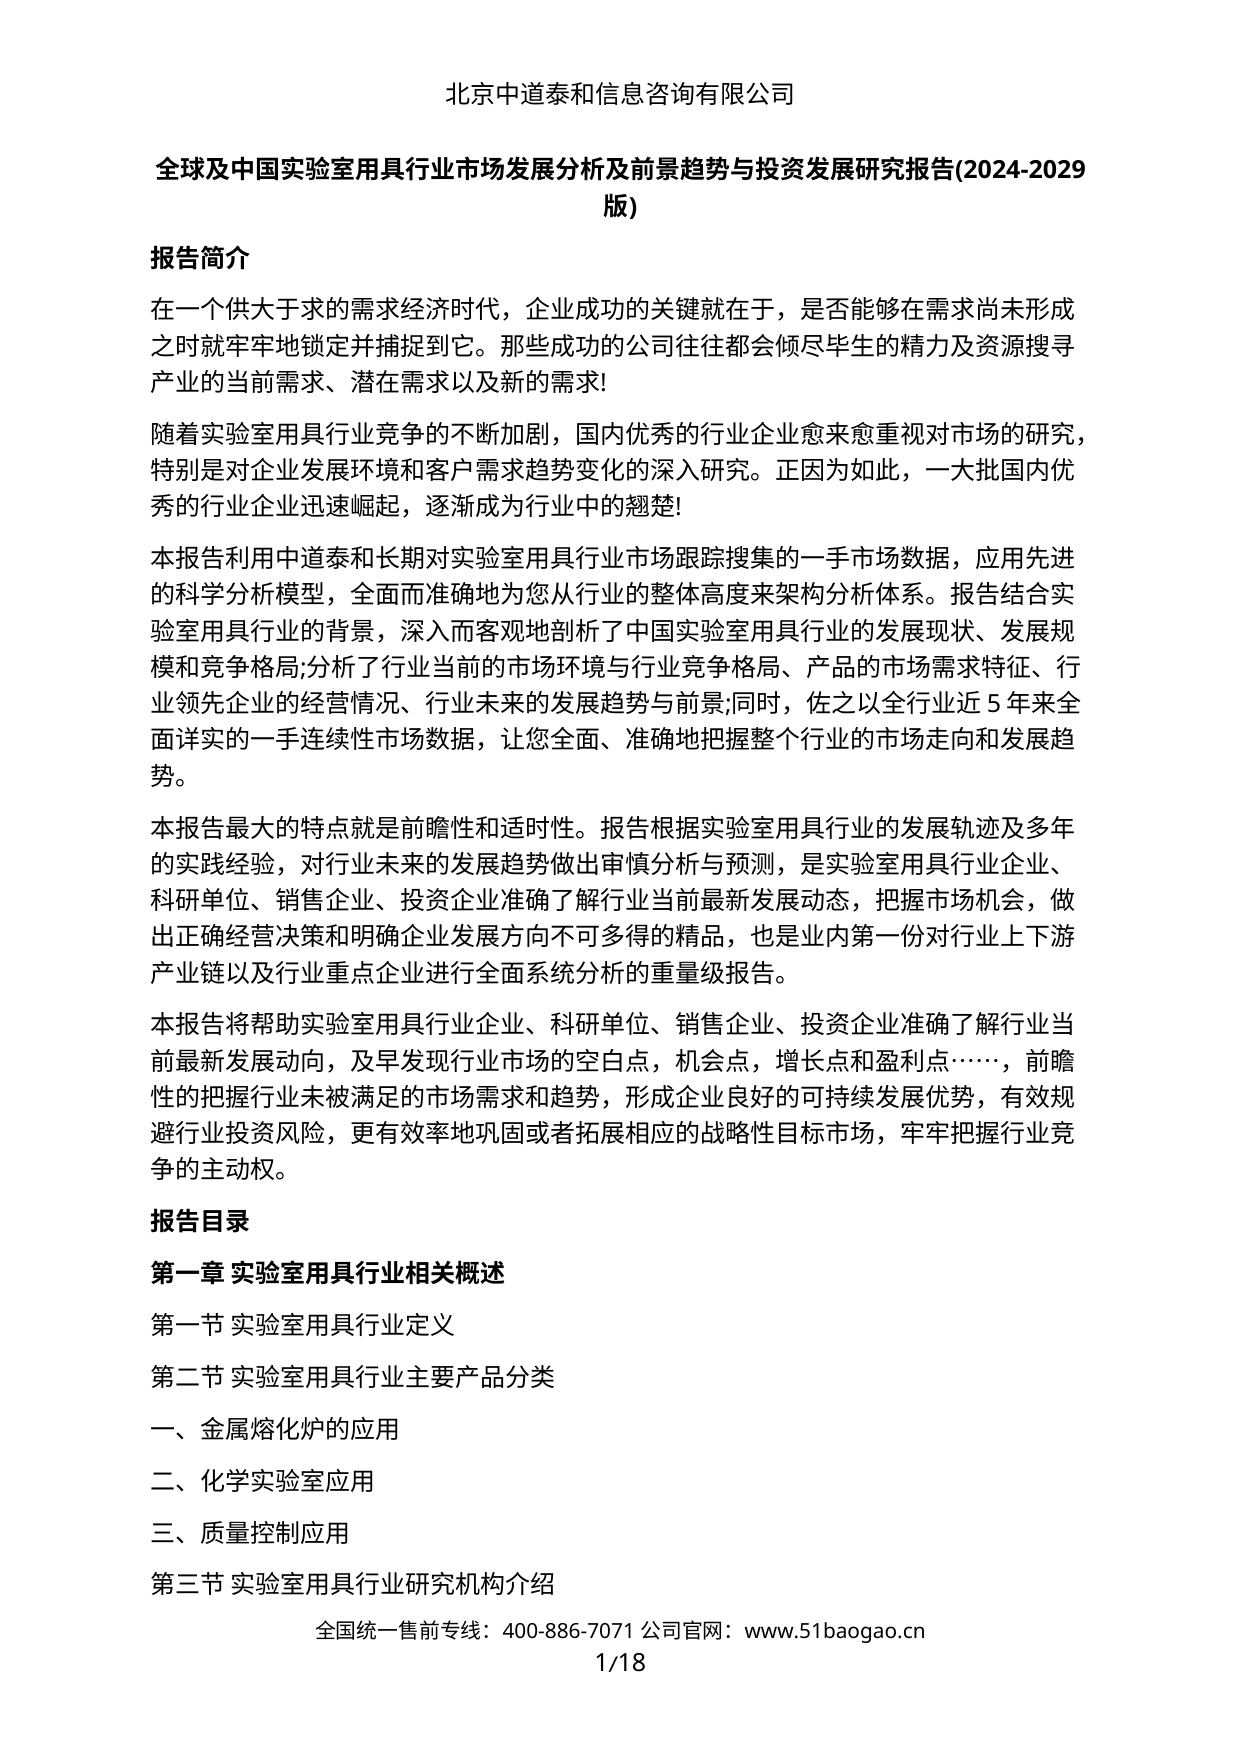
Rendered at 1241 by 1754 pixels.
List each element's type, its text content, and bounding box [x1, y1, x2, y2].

text 一、金属熔化炉的应用 [150, 1409, 1090, 1446]
text 本报告利用中道泰和长期对实验室用具行业市场跟踪搜集的一手市场数据，应用先进的科学分析模型，全面而准确地为您从行业的整体高度来架构分析体系。报告结合实验室用具行业的背景，深入而客观地剖析了中国实验室用具行业的发展现状、发展规模和竞争格局;分析了行业当前的市场环境与行业竞争格局、产品的市场需求特征、行业领先企业的经营情况、行业未来的发展趋势与前景;同时，佐之以全行业近5年来全面详实的一手连续性市场数据，让您全面、准确地把握整个行业的市场走向和发展趋势。 [150, 539, 1090, 792]
text 随着实验室用具行业竞争的不断加剧，国内优秀的行业企业愈来愈重视对市场的研究，特别是对企业发展环境和客户需求趋势变化的深入研究。正因为如此，一大批国内优秀的行业企业迅速崛起，逐渐成为行业中的翘楚! [150, 414, 1090, 523]
text 第一节 实验室用具行业定义 [150, 1306, 1090, 1342]
text 二、化学实验室应用 [150, 1461, 1090, 1497]
text 第二节 实验室用具行业主要产品分类 [150, 1357, 1090, 1394]
text 在一个供大于求的需求经济时代，企业成功的关键就在于，是否能够在需求尚未形成之时就牢牢地锁定并捕捉到它。那些成功的公司往往都会倾尽毕生的精力及资源搜寻产业的当前需求、潜在需求以及新的需求! [150, 290, 1090, 399]
text 第三节 实验室用具行业研究机构介绍 [150, 1565, 1090, 1601]
text 全球及中国实验室用具行业市场发展分析及前景趋势与投资发展研究报告(2024-2029版) [150, 150, 1090, 222]
text 本报告将帮助实验室用具行业企业、科研单位、销售企业、投资企业准确了解行业当前最新发展动向，及早发现行业市场的空白点，机会点，增长点和盈利点……，前瞻性的把握行业未被满足的市场需求和趋势，形成企业良好的可持续发展优势，有效规避行业投资风险，更有效率地巩固或者拓展相应的战略性目标市场，牢牢把握行业竞争的主动权。 [150, 1005, 1090, 1186]
text 报告目录 [150, 1202, 1090, 1238]
text 第一章 实验室用具行业相关概述 [150, 1254, 1090, 1290]
text 本报告最大的特点就是前瞻性和适时性。报告根据实验室用具行业的发展轨迹及多年的实践经验，对行业未来的发展趋势做出审慎分析与预测，是实验室用具行业企业、科研单位、销售企业、投资企业准确了解行业当前最新发展动态，把握市场机会，做出正确经营决策和明确企业发展方向不可多得的精品，也是业内第一份对行业上下游产业链以及行业重点企业进行全面系统分析的重量级报告。 [150, 808, 1090, 989]
text 三、质量控制应用 [150, 1513, 1090, 1549]
text 报告简介 [150, 238, 1090, 274]
